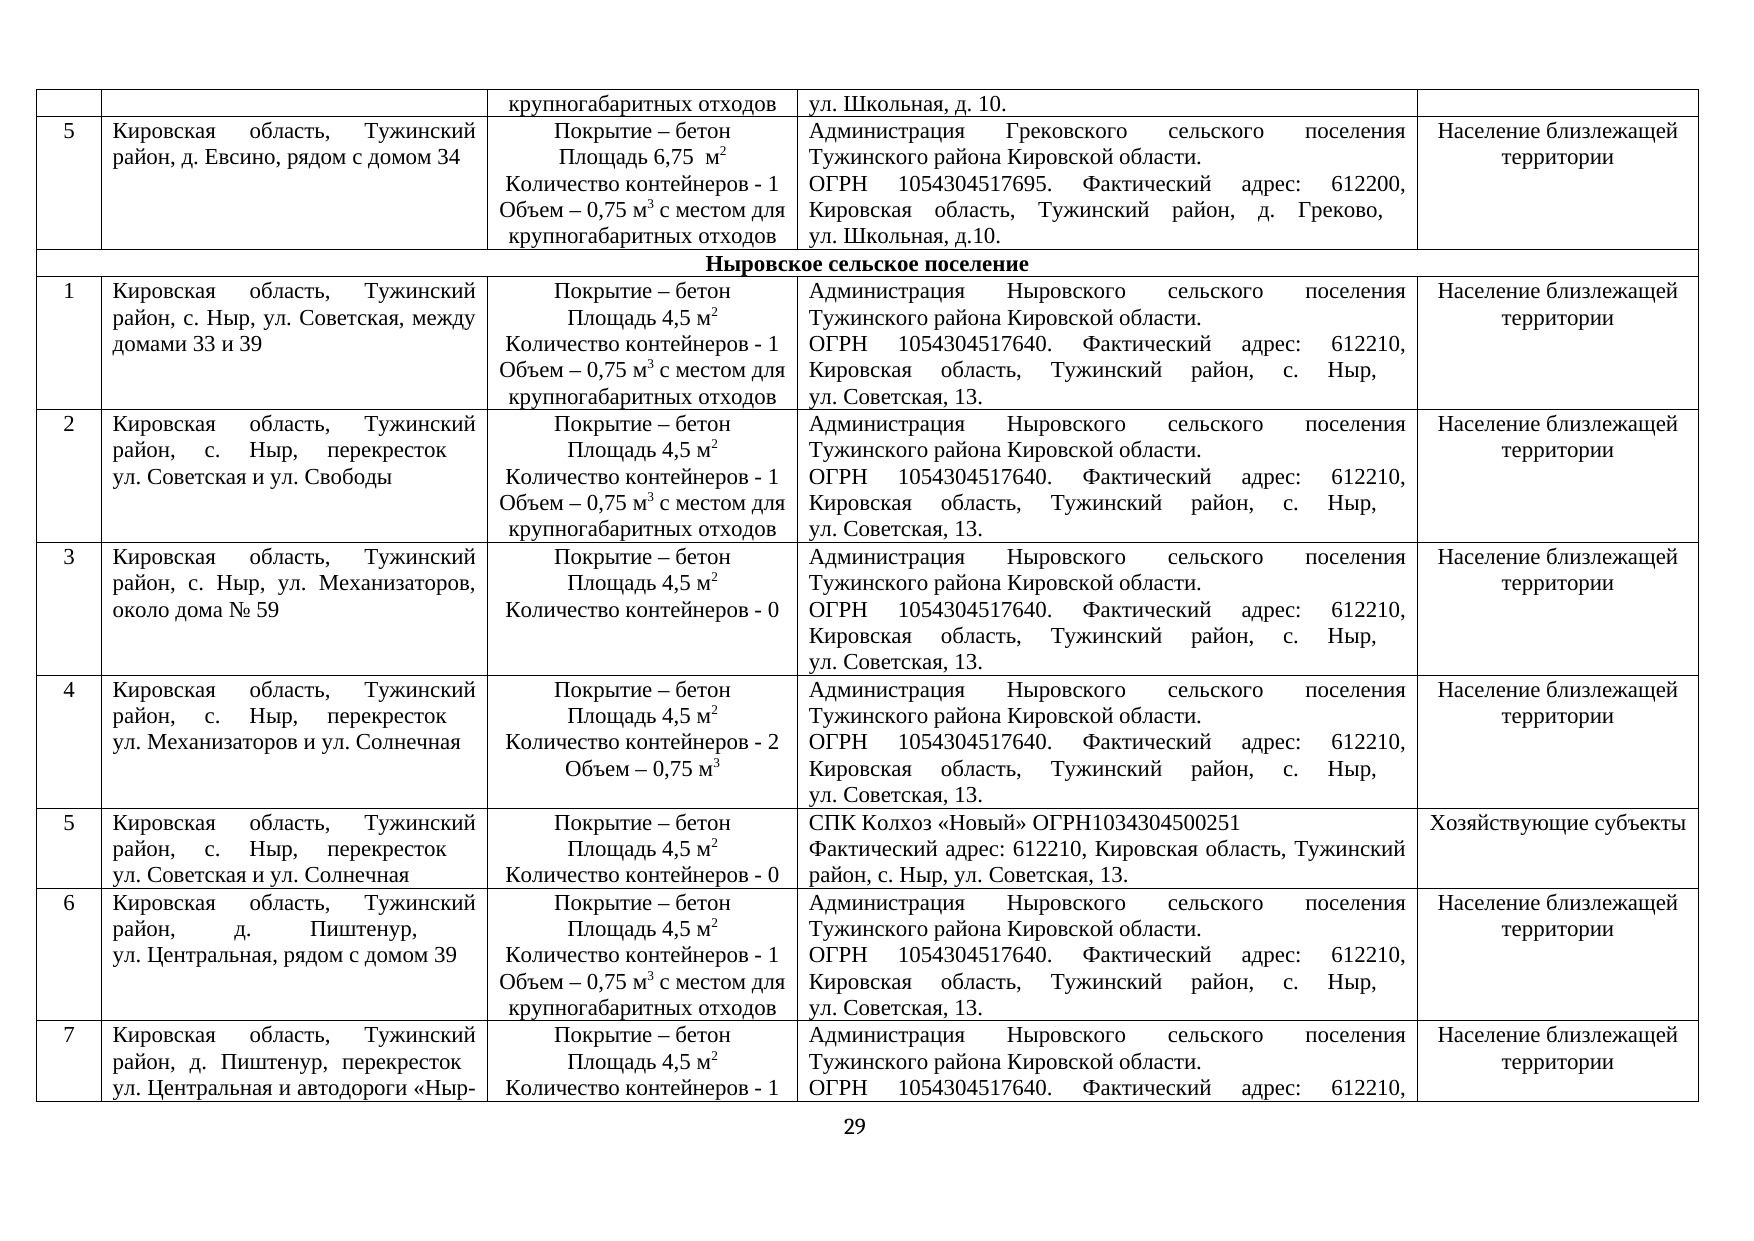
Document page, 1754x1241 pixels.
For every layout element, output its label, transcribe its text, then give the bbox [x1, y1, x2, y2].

table_cell Население близлежащей территории [1418, 889, 1698, 1020]
table_cell 2 [37, 410, 101, 542]
table_cell Покрытие – бетон Площадь 6,75 м2 Количество контейнеров - 1 Объем – 0,75 м3 с местом для крупногабаритных отходов [488, 117, 797, 249]
table_cell Кировская область, Тужинский район, с. Ныр, ул. Советская, между домами 33 и 39 [102, 277, 487, 409]
table_cell Население близлежащей территории [1418, 277, 1698, 409]
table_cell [1418, 1021, 1698, 1101]
table_cell Кировская область, Тужинский район, д. Евсино, рядом с домом 34 [102, 117, 487, 249]
table_cell СПК Колхоз «Новый» ОГРН1034304500251 Фактический адрес: 612210, Кировская область, Тужинский район, с. Ныр, ул. Советская, 13. [798, 809, 1417, 888]
table_cell Кировская область, Тужинский район, с. Ныр, перекресток ул. Механизаторов и ул. Солнечная [102, 676, 487, 807]
table_cell Кировская область, Тужинский район, с. Ныр, перекресток ул. Советская и ул. Свободы [102, 410, 487, 542]
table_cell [798, 1021, 1417, 1101]
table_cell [102, 90, 487, 116]
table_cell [1418, 90, 1698, 116]
table_cell Население близлежащей территории [1418, 410, 1698, 542]
table_cell Покрытие – бетон Площадь 4,5 м2 Количество контейнеров - 0 [488, 809, 797, 888]
table_cell Кировская область, Тужинский район, с. Ныр, перекресток ул. Советская и ул. Солнечная [102, 809, 487, 888]
table_cell Население близлежащей территории [1418, 676, 1698, 807]
table_cell Население близлежащей территории [1418, 543, 1698, 675]
table_cell 5 [37, 809, 101, 888]
table_cell Покрытие – бетон Площадь 4,5 м2 Количество контейнеров - 2 Объем – 0,75 м3 [488, 676, 797, 807]
table_cell Покрытие – бетон Площадь 4,5 м2 Количество контейнеров - 1 Объем – 0,75 м3 с местом для крупногабаритных отходов [488, 410, 797, 542]
table_cell 5 [37, 117, 101, 249]
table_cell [798, 90, 1417, 116]
table_cell Кировская область, Тужинский район, с. Ныр, ул. Механизаторов, около дома № 59 [102, 543, 487, 675]
table_cell Покрытие – бетон Площадь 4,5 м2 Количество контейнеров - 1 Объем – 0,75 м3 с местом для крупногабаритных отходов [488, 889, 797, 1020]
table_cell Население близлежащей территории [1418, 117, 1698, 249]
table_cell Кировская область, Тужинский район, д. Пиштенур, ул. Центральная, рядом с домом 39 [102, 889, 487, 1020]
table_cell Хозяйствующие субъекты [1418, 809, 1698, 888]
table_cell 6 [37, 889, 101, 1020]
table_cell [488, 1021, 797, 1101]
table_cell Ныровское сельское поселение [37, 250, 1698, 276]
table_cell 3 [37, 543, 101, 675]
table_cell Покрытие – бетон Площадь 4,5 м2 Количество контейнеров - 1 Объем – 0,75 м3 с местом для крупногабаритных отходов [488, 277, 797, 409]
table_cell Покрытие – бетон Площадь 4,5 м2 Количество контейнеров - 0 [488, 543, 797, 675]
table_cell 1 [37, 277, 101, 409]
table_cell 4 [37, 676, 101, 807]
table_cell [488, 90, 797, 116]
table_cell 4 [37, 90, 101, 116]
table_cell 7 [37, 1021, 101, 1101]
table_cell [102, 1021, 487, 1101]
